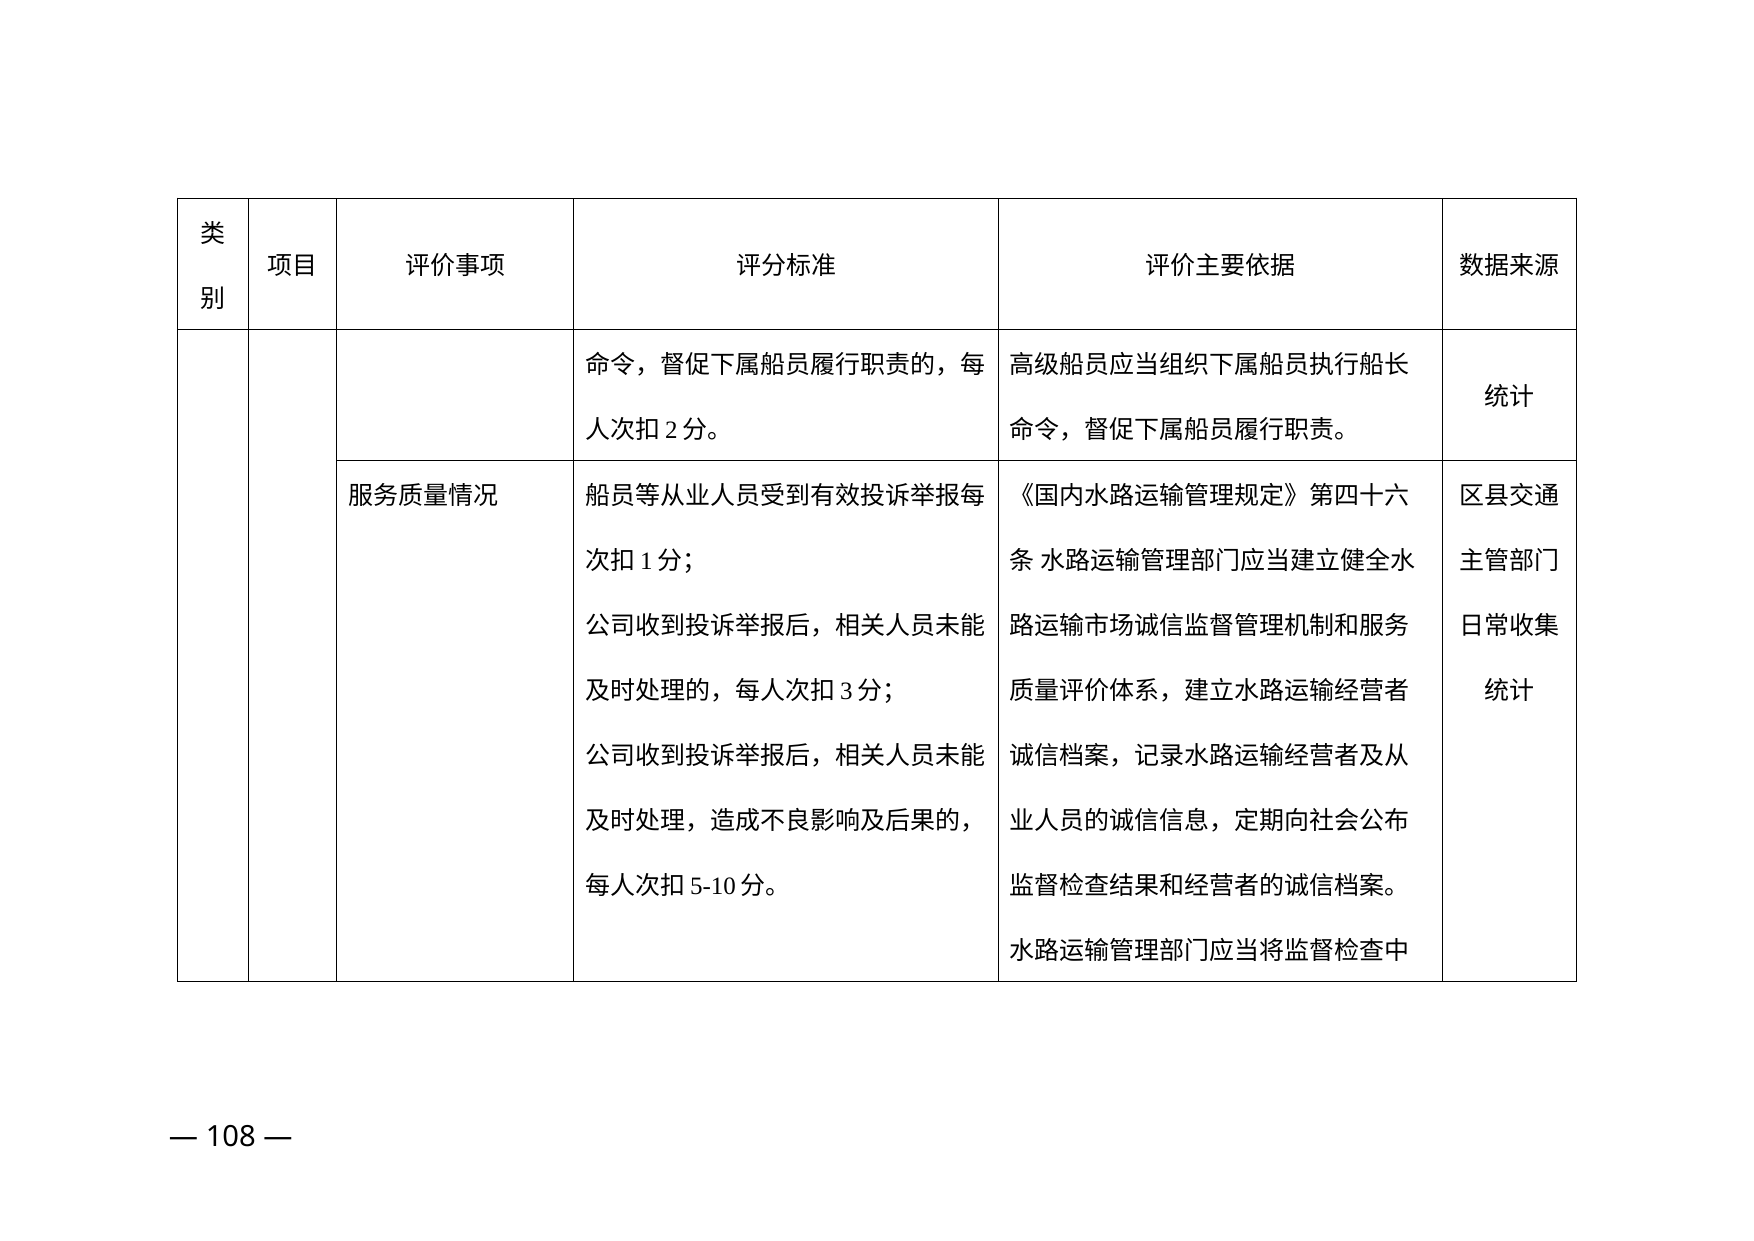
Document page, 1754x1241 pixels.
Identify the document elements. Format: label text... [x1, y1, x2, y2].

table_header 评分标准 [574, 199, 998, 329]
table_cell 区县交通主管部门日常收集统计 [1443, 461, 1576, 981]
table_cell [999, 330, 1442, 460]
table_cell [574, 330, 998, 460]
table_cell 区县交通主管部门日常收集统计 [1443, 330, 1576, 460]
table_header 类别 [178, 199, 248, 329]
table_header 数据来源 [1443, 199, 1576, 329]
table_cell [999, 461, 1442, 981]
table_cell 服务质量情况 [337, 461, 573, 981]
table_header 项目 [249, 199, 336, 329]
table_header 评价主要依据 [999, 199, 1442, 329]
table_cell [574, 461, 998, 981]
table_header 评价事项 [337, 199, 573, 329]
